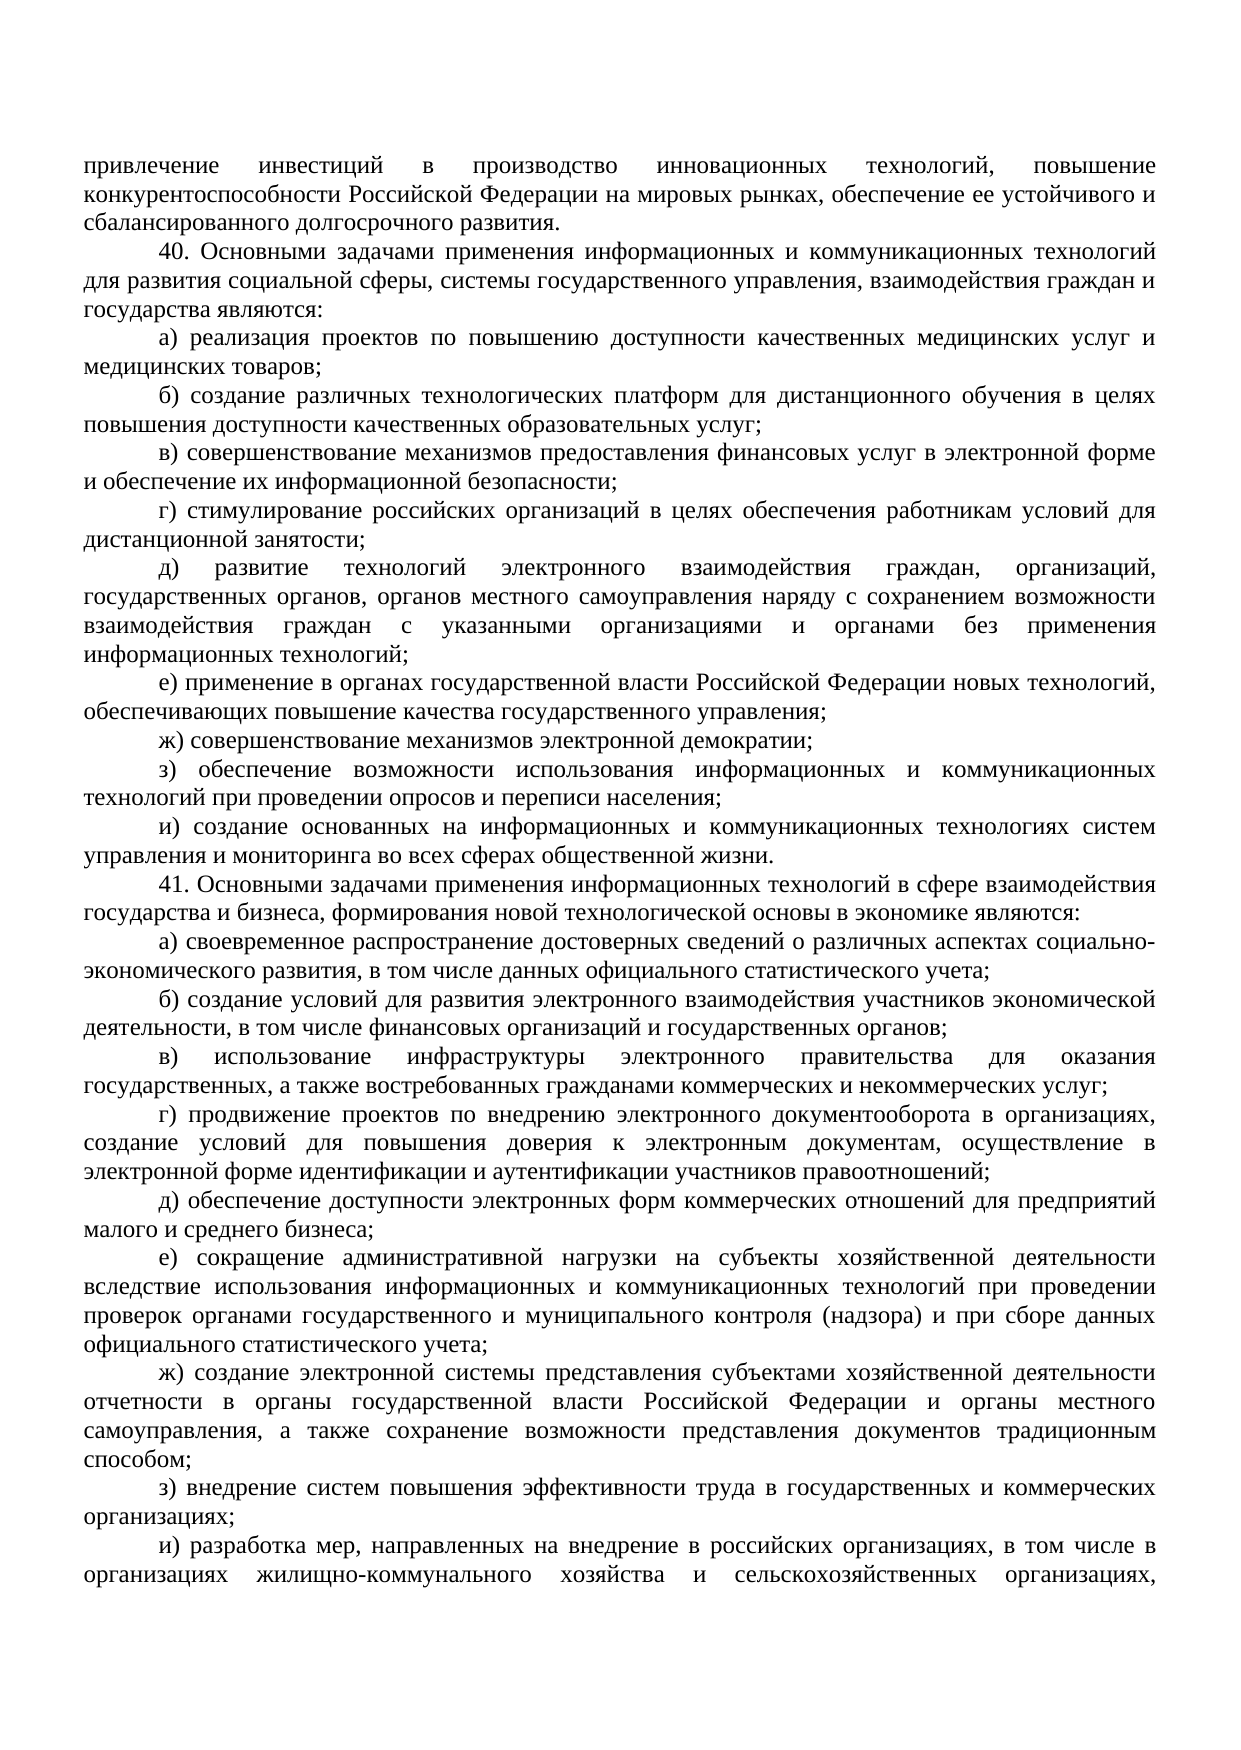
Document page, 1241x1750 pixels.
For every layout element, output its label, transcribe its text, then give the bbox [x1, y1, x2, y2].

text а) реализация проектов по повышению доступности качественных медицинских услуг и медицинских товаров; [83, 322, 1157, 380]
text а) своевременное распространение достоверных сведений о различных аспектах социально-экономического развития, в том числе данных официального статистического учета; [83, 926, 1157, 984]
text г) продвижение проектов по внедрению электронного документооборота в организациях, создание условий для повышения доверия к электронным документам, осуществление в электронной форме идентификации и аутентификации участников правоотношений; [83, 1099, 1157, 1185]
text б) создание условий для развития электронного взаимодействия участников экономической деятельности, в том числе финансовых организаций и государственных органов; [83, 984, 1157, 1041]
text в) совершенствование механизмов предоставления финансовых услуг в электронной форме и обеспечение их информационной безопасности; [83, 437, 1157, 495]
text в) использование инфраструктуры электронного правительства для оказания государственных, а также востребованных гражданами коммерческих и некоммерческих услуг; [83, 1041, 1157, 1099]
text ж) создание электронной системы представления субъектами хозяйственной деятельности отчетности в органы государственной власти Российской Федерации и органы местного самоуправления, а также сохранение возможности представления документов традиционным способом; [83, 1357, 1157, 1472]
text е) сокращение административной нагрузки на субъекты хозяйственной деятельности вследствие использования информационных и коммуникационных технологий при проведении проверок органами государственного и муниципального контроля (надзора) и при сборе данных официального статистического учета; [83, 1242, 1157, 1357]
text д) развитие технологий электронного взаимодействия граждан, организаций, государственных органов, органов местного самоуправления наряду с сохранением возможности взаимодействия граждан с указанными организациями и органами без применения информационных технологий; [83, 552, 1157, 667]
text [83, 1530, 1157, 1587]
text з) внедрение систем повышения эффективности труда в государственных и коммерческих организациях; [83, 1472, 1157, 1530]
text 41. Основными задачами применения информационных технологий в сфере взаимодействия государства и бизнеса, формирования новой технологической основы в экономике являются: [83, 869, 1157, 926]
text б) создание различных технологических платформ для дистанционного обучения в целях повышения доступности качественных образовательных услуг; [83, 380, 1157, 437]
text 40. Основными задачами применения информационных и коммуникационных технологий для развития социальной сферы, системы государственного управления, взаимодействия граждан и государства являются: [83, 236, 1157, 322]
text ж) совершенствование механизмов электронной демократии; [83, 725, 1157, 754]
text е) применение в органах государственной власти Российской Федерации новых технологий, обеспечивающих повышение качества государственного управления; [83, 667, 1157, 725]
text д) обеспечение доступности электронных форм коммерческих отношений для предприятий малого и среднего бизнеса; [83, 1185, 1157, 1242]
text г) стимулирование российских организаций в целях обеспечения работникам условий для дистанционной занятости; [83, 495, 1157, 552]
text з) обеспечение возможности использования информационных и коммуникационных технологий при проведении опросов и переписи населения; [83, 754, 1157, 811]
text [83, 150, 1157, 236]
text и) создание основанных на информационных и коммуникационных технологиях систем управления и мониторинга во всех сферах общественной жизни. [83, 811, 1157, 869]
